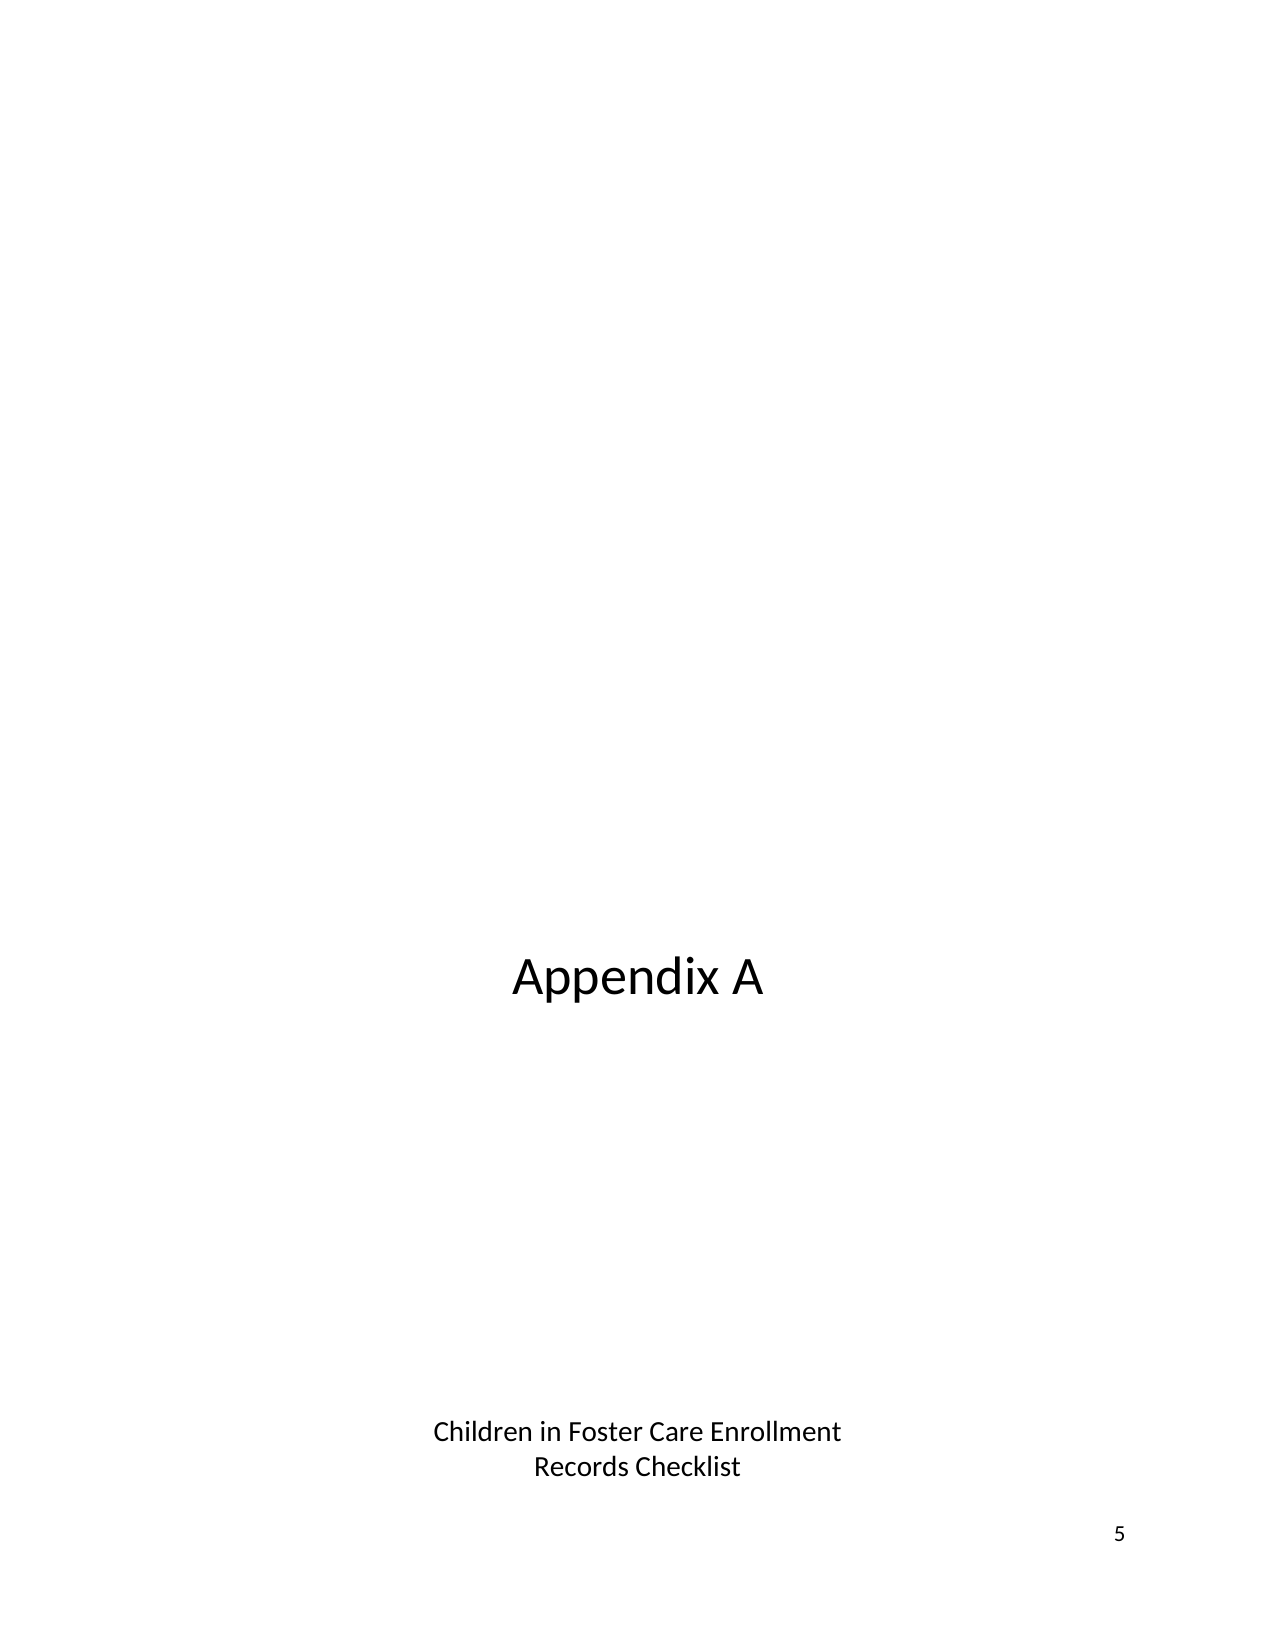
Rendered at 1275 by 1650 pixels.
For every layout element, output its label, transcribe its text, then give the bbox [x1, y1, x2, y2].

text Records Checklist [150, 1448, 1125, 1484]
text Appendix A [150, 942, 1125, 1008]
text Children in Foster Care Enrollment [150, 1413, 1125, 1448]
